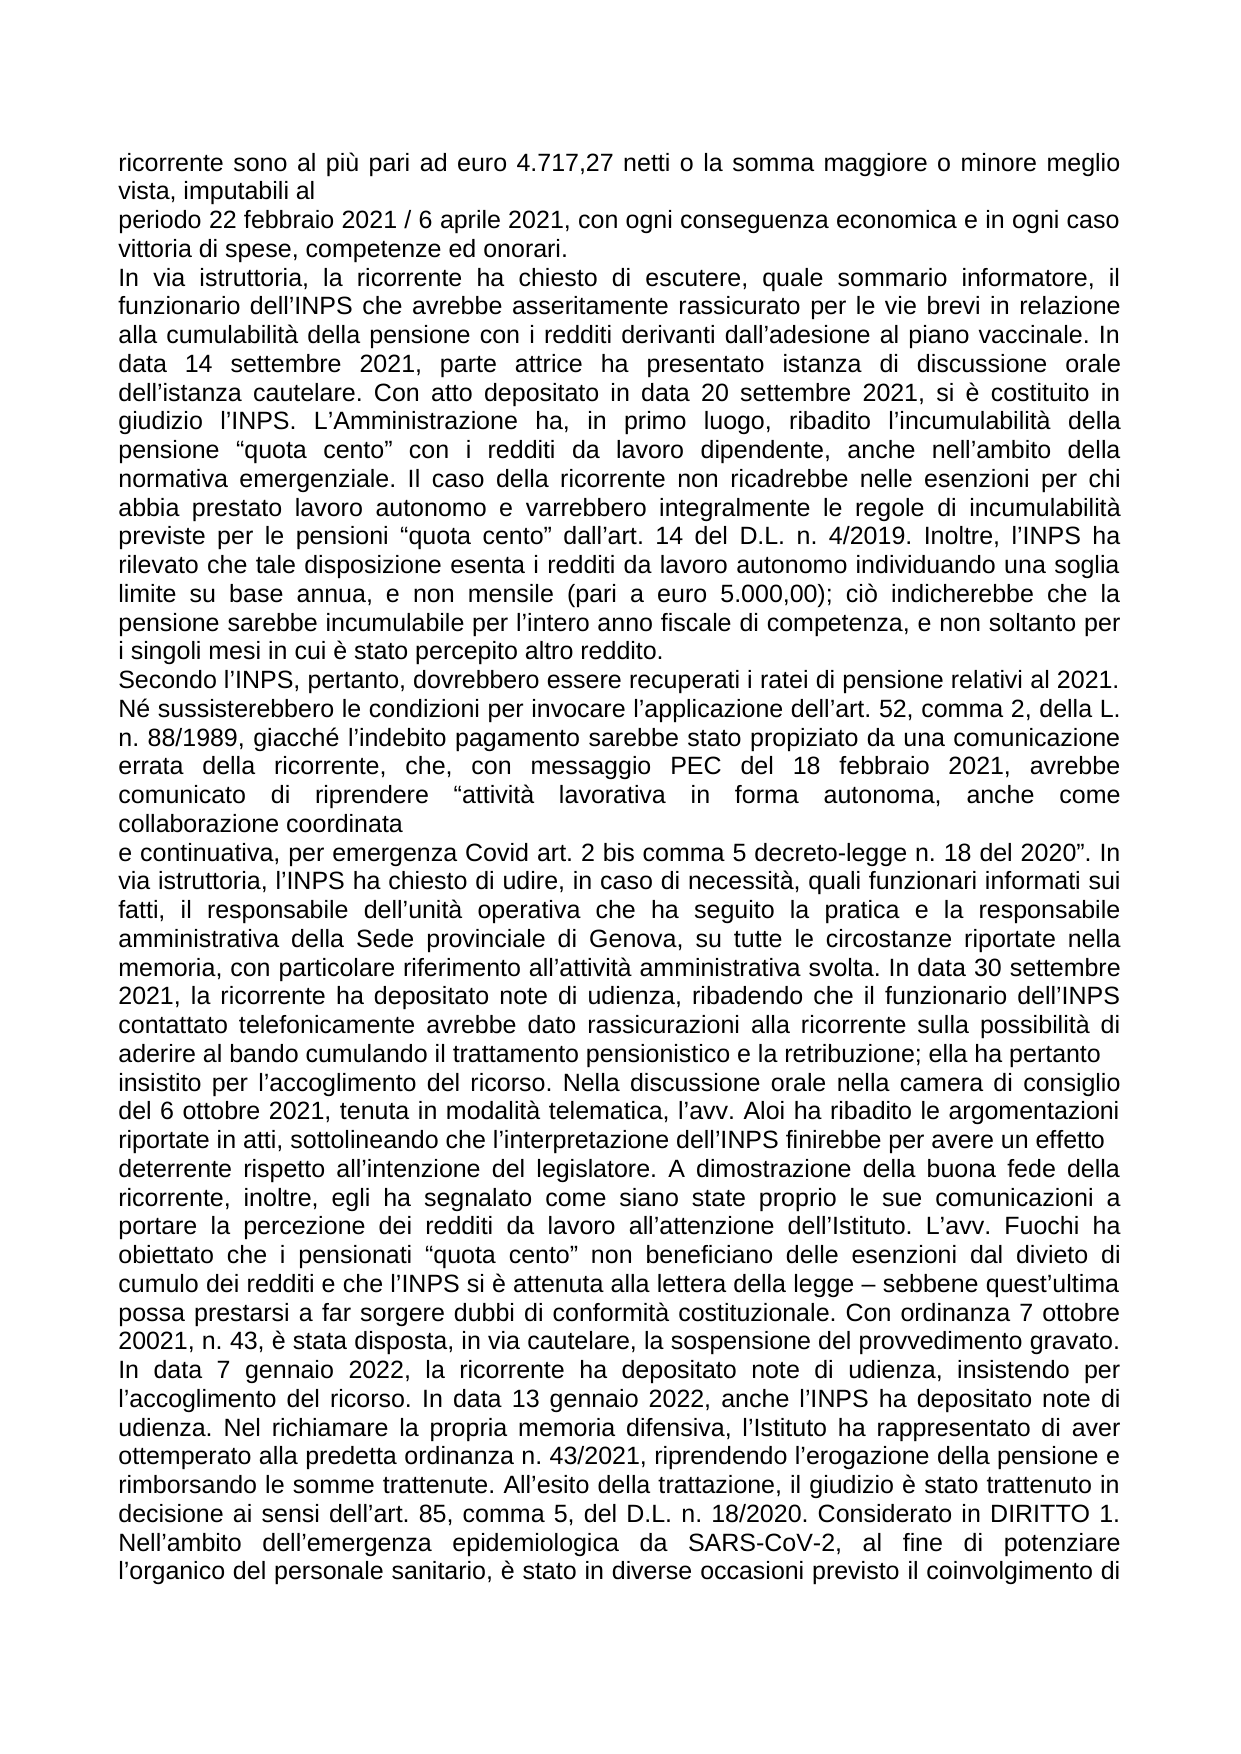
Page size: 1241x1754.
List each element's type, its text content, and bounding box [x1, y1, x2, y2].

text Secondo l’INPS, pertanto, dovrebbero essere recuperati i ratei di pensione relativi al 2021. Né sussisterebbero le condizioni per invocare l’applicazione dell’art. 52, comma 2, della L. n. 88/1989, giacché l’indebito pagamento sarebbe stato propiziato da una comunicazione errata della ricorrente, che, con messaggio PEC del 18 febbraio 2021, avrebbe comunicato di riprendere “attività lavorativa in forma autonoma, anche come collaborazione coordinata [118, 665, 1122, 838]
text In via istruttoria, la ricorrente ha chiesto di escutere, quale sommario informatore, il funzionario dell’INPS che avrebbe asseritamente rassicurato per le vie brevi in relazione alla cumulabilità della pensione con i redditi derivanti dall’adesione al piano vaccinale. In data 14 settembre 2021, parte attrice ha presentato istanza di discussione orale dell’istanza cautelare. Con atto depositato in data 20 settembre 2021, si è costituito in giudizio l’INPS. L’Amministrazione ha, in primo luogo, ribadito l’incumulabilità della pensione “quota cento” con i redditi da lavoro dipendente, anche nell’ambito della normativa emergenziale. Il caso della ricorrente non ricadrebbe nelle esenzioni per chi abbia prestato lavoro autonomo e varrebbero integralmente le regole di incumulabilità previste per le pensioni “quota cento” dall’art. 14 del D.L. n. 4/2019. Inoltre, l’INPS ha rilevato che tale disposizione esenta i redditi da lavoro autonomo individuando una soglia limite su base annua, e non mensile (pari a euro 5.000,00); ciò indicherebbe che la pensione sarebbe incumulabile per l’intero anno fiscale di competenza, e non soltanto per i singoli mesi in cui è stato percepito altro reddito. [118, 263, 1122, 665]
text insistito per l’accoglimento del ricorso. Nella discussione orale nella camera di consiglio del 6 ottobre 2021, tenuta in modalità telematica, l’avv. Aloi ha ribadito le argomentazioni riportate in atti, sottolineando che l’interpretazione dell’INPS finirebbe per avere un effetto [118, 1068, 1122, 1154]
text periodo 22 febbraio 2021 / 6 aprile 2021, con ogni conseguenza economica e in ogni caso vittoria di spese, competenze ed onorari. [118, 205, 1122, 263]
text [118, 148, 1122, 205]
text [118, 1154, 1122, 1585]
text e continuativa, per emergenza Covid art. 2 bis comma 5 decreto-legge n. 18 del 2020”. In via istruttoria, l’INPS ha chiesto di udire, in caso di necessità, quali funzionari informati sui fatti, il responsabile dell’unità operativa che ha seguito la pratica e la responsabile amministrativa della Sede provinciale di Genova, su tutte le circostanze riportate nella memoria, con particolare riferimento all’attività amministrativa svolta. In data 30 settembre 2021, la ricorrente ha depositato note di udienza, ribadendo che il funzionario dell’INPS contattato telefonicamente avrebbe dato rassicurazioni alla ricorrente sulla possibilità di aderire al bando cumulando il trattamento pensionistico e la retribuzione; ella ha pertanto [118, 838, 1122, 1068]
